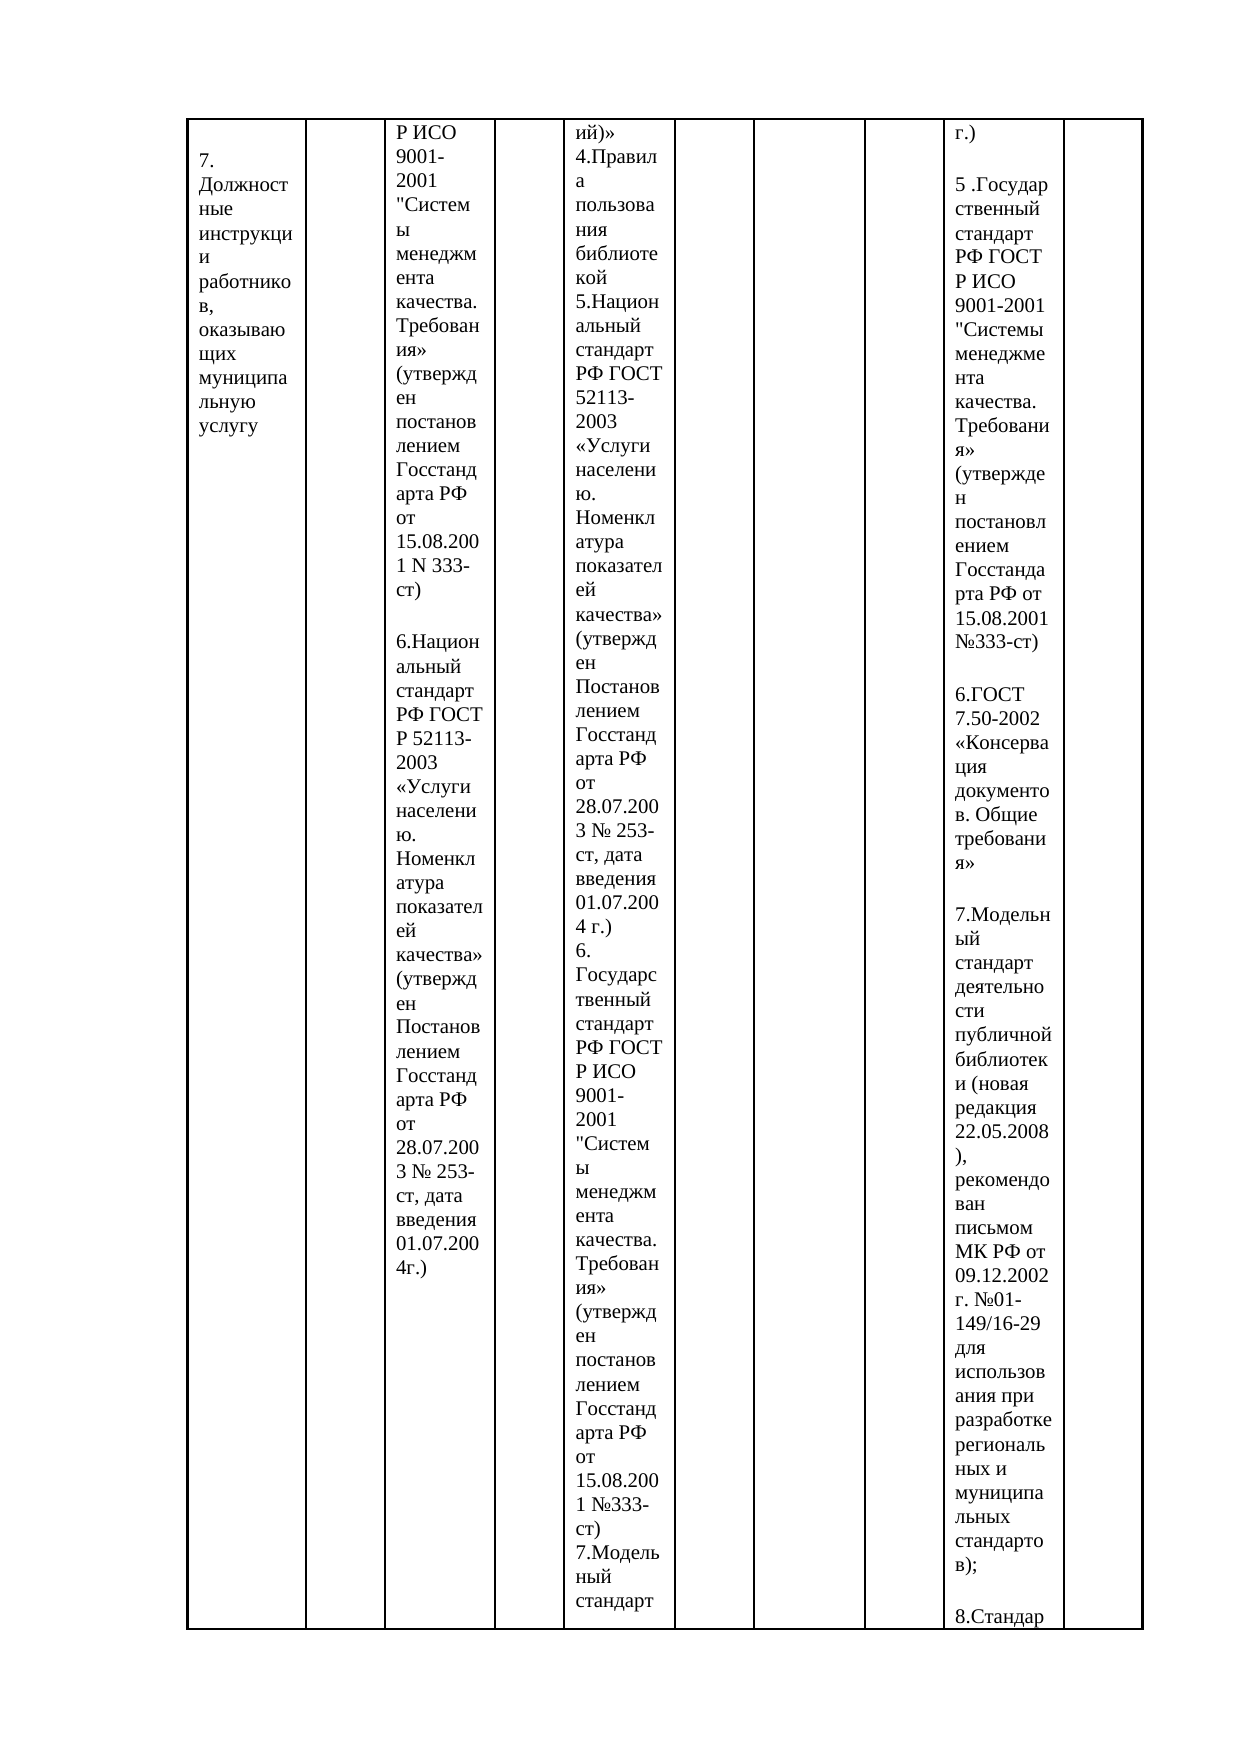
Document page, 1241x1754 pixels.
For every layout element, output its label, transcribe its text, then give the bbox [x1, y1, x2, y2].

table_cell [386, 120, 494, 1628]
table_cell + [1065, 120, 1141, 1628]
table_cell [945, 120, 1063, 1628]
table_cell + [496, 120, 563, 1628]
table_cell + [307, 120, 384, 1628]
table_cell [755, 120, 864, 1628]
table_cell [565, 120, 674, 1628]
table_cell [189, 120, 305, 1628]
table_cell + [676, 120, 753, 1628]
table_cell [866, 120, 943, 1628]
